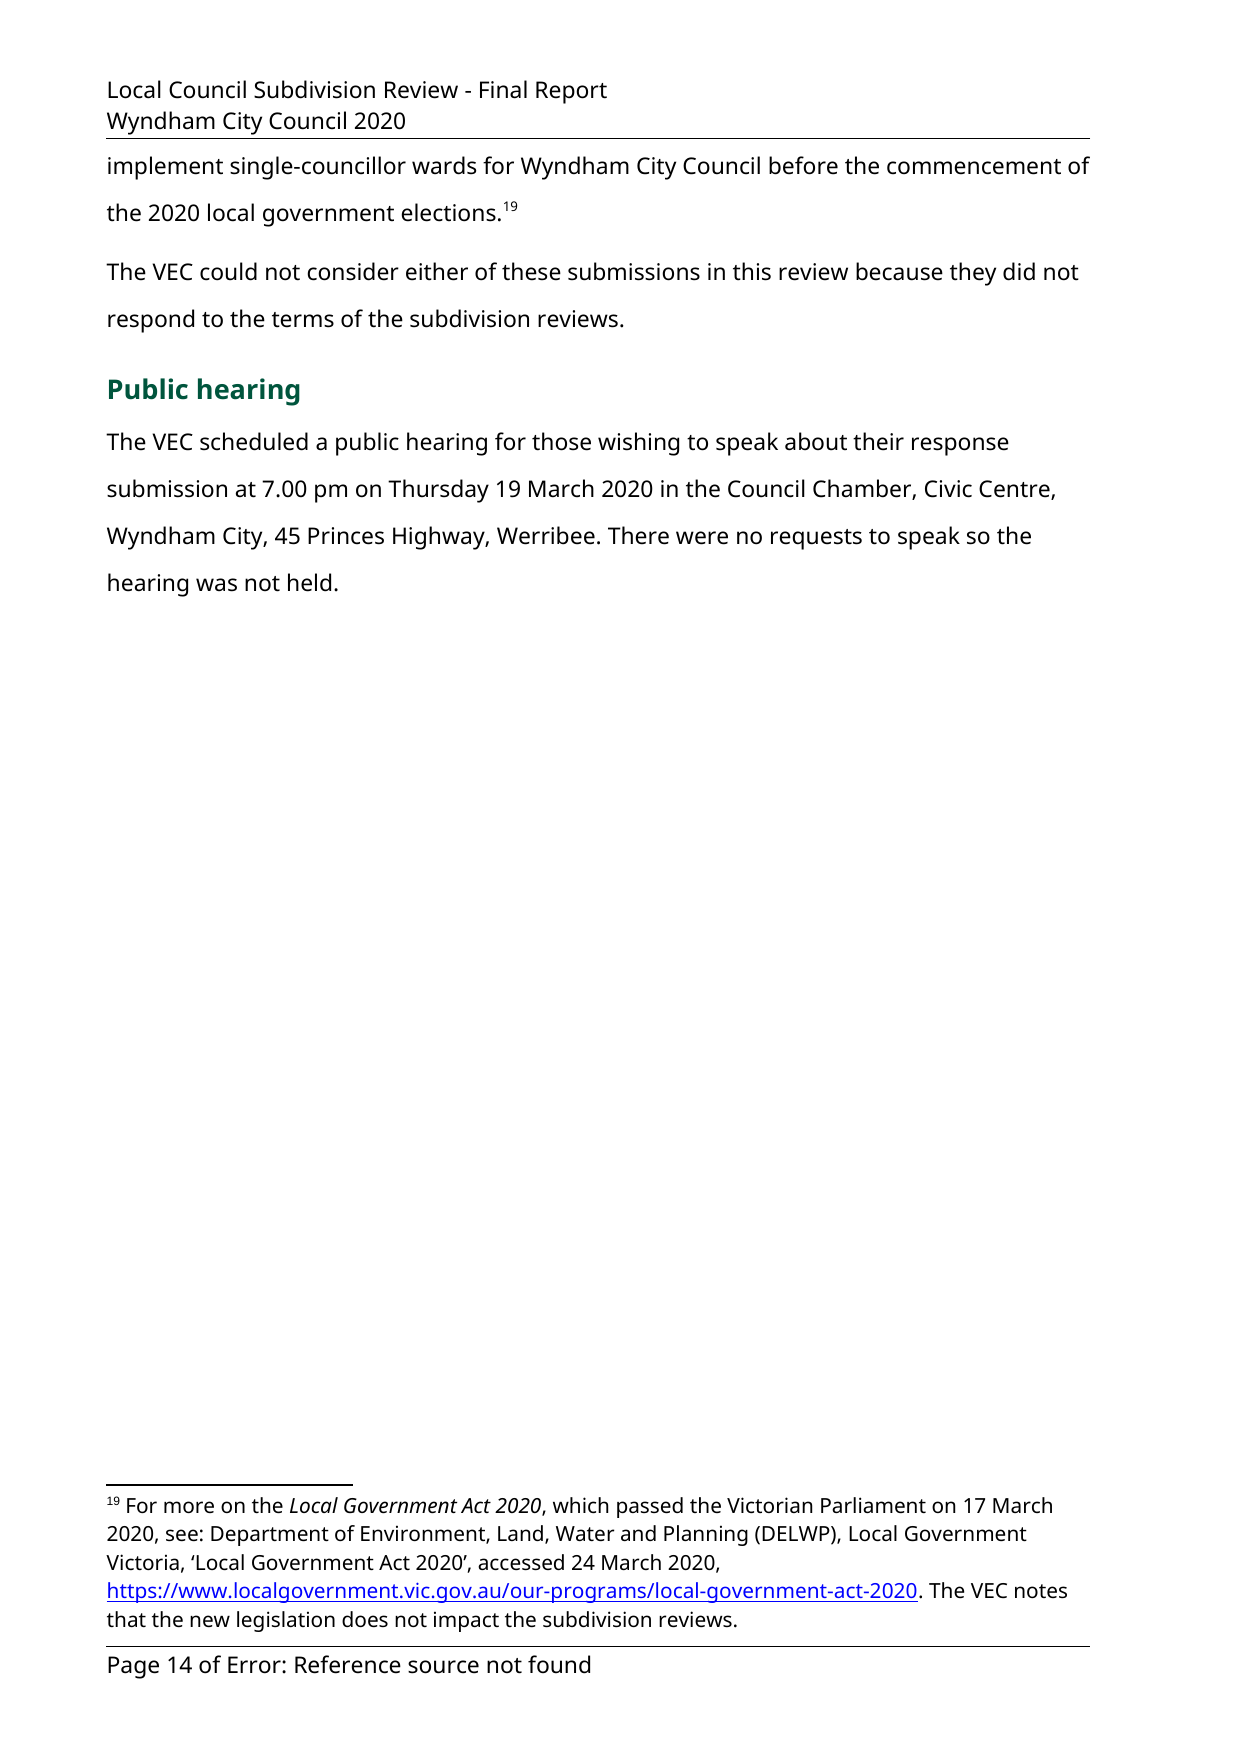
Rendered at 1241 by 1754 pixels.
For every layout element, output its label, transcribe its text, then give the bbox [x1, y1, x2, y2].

text The VEC scheduled a public hearing for those wishing to speak about their response submission at 7.00 pm on Thursday 19 March 2020 in the Council Chamber, Civic Centre, Wyndham City, 45 Princes Highway, Werribee. There were no requests to speak so the hearing was not held. [106, 426, 1090, 598]
subtitle Public hearing [106, 371, 1090, 408]
text The VEC could not consider either of these submissions in this review because they did not respond to the terms of the subdivision reviews. [106, 256, 1090, 334]
